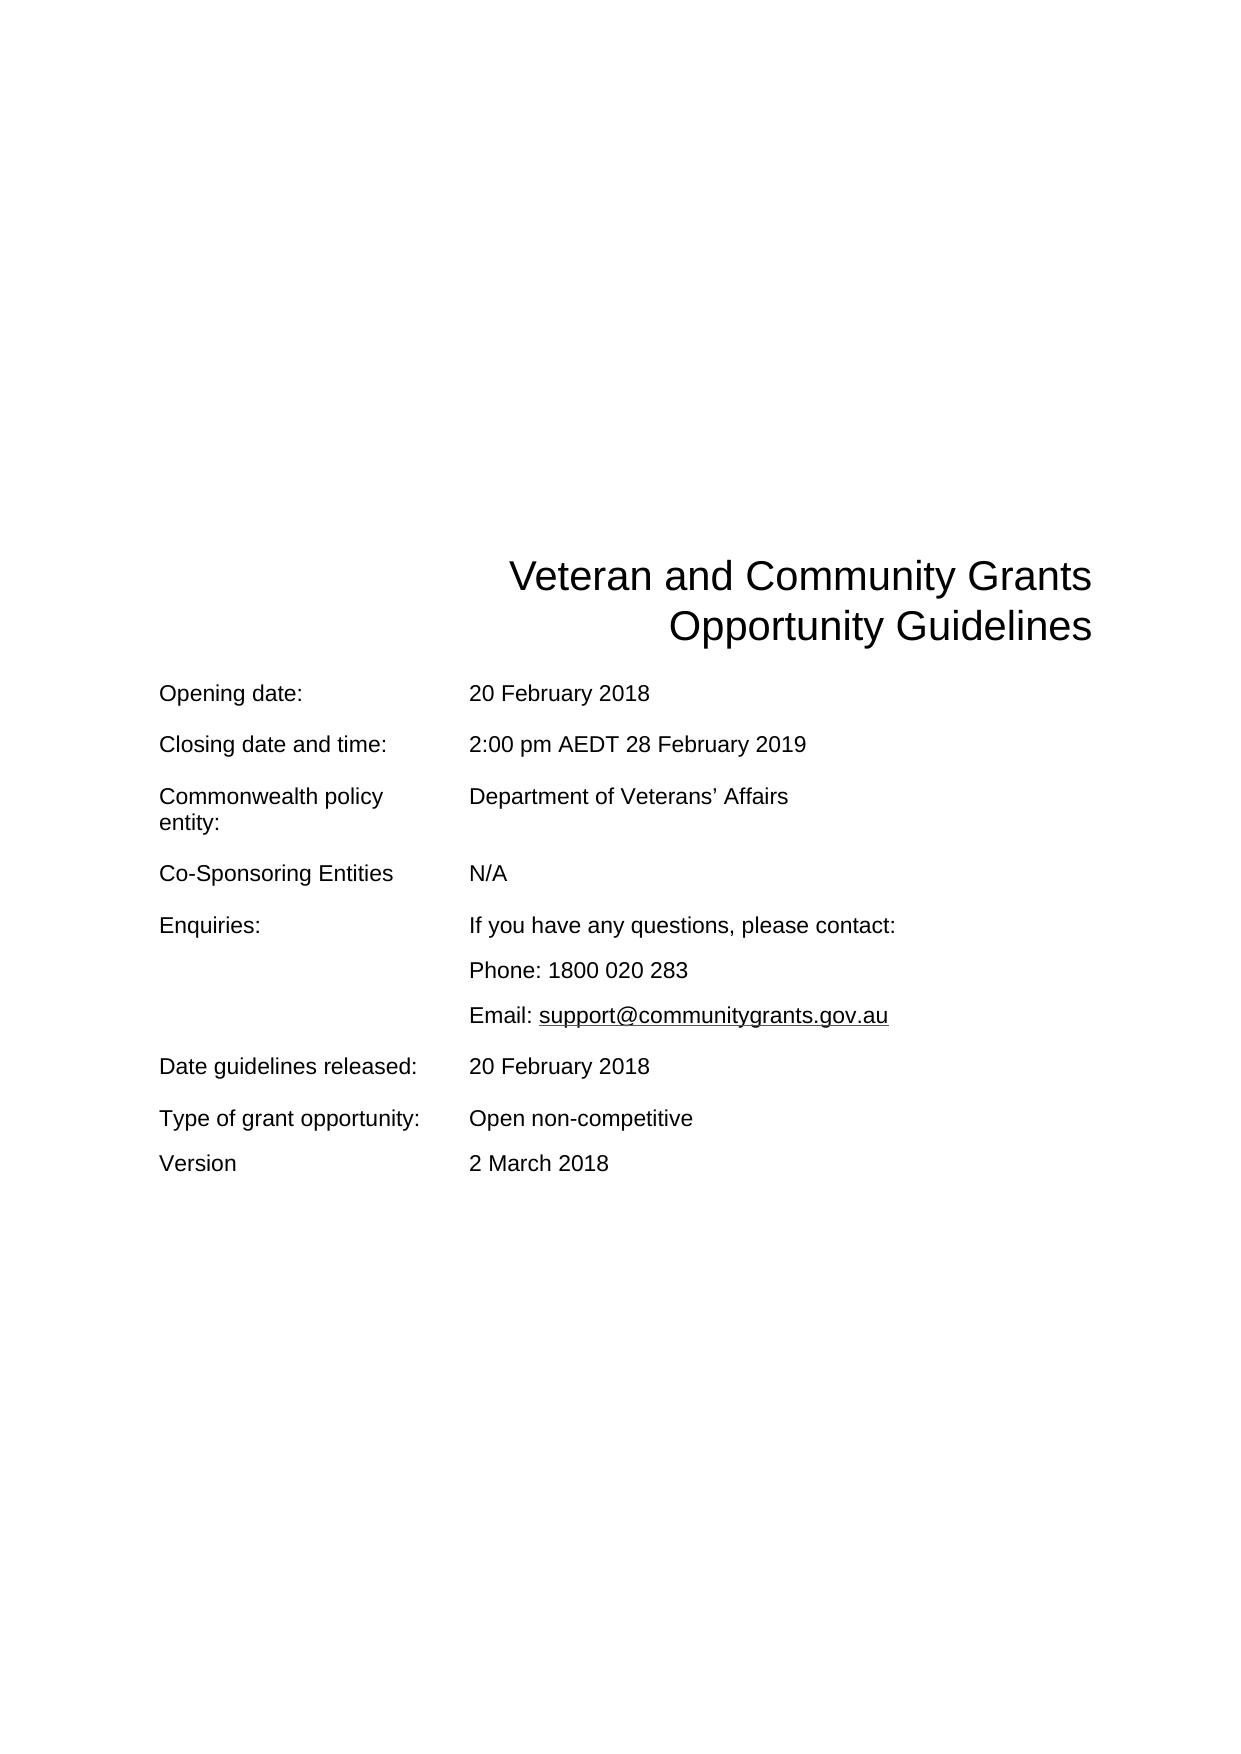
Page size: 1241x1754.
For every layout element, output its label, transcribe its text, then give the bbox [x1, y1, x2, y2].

table_cell 20 February 2018 [458, 1035, 1125, 1086]
table_cell N/A [458, 842, 1125, 893]
table_cell Enquiries: [148, 893, 458, 1034]
table_cell Open non-competitive 2 March 2018 [458, 1086, 1125, 1273]
table_cell Date guidelines released: [148, 1035, 458, 1086]
title Veteran and Community Grants [148, 549, 1092, 599]
title Opportunity Guidelines [148, 599, 1092, 649]
table_cell If you have any questions, please contact: Phone: 1800 020 283 Email: support@communitygrants.gov.au [458, 893, 1125, 1034]
table_cell Co-Sponsoring Entities [148, 842, 458, 893]
table_cell Closing date and time: [148, 713, 458, 764]
table_cell Type of grant opportunity: Version [148, 1086, 458, 1273]
table_header Opening date: [148, 661, 458, 713]
table_cell Department of Veterans’ Affairs [458, 764, 1125, 842]
table_cell Commonwealth policy entity: [148, 764, 458, 842]
table_header 20 February 2018 [458, 661, 1125, 713]
table_cell 2:00 pm AEDT 28 February 2019 [458, 713, 1125, 764]
